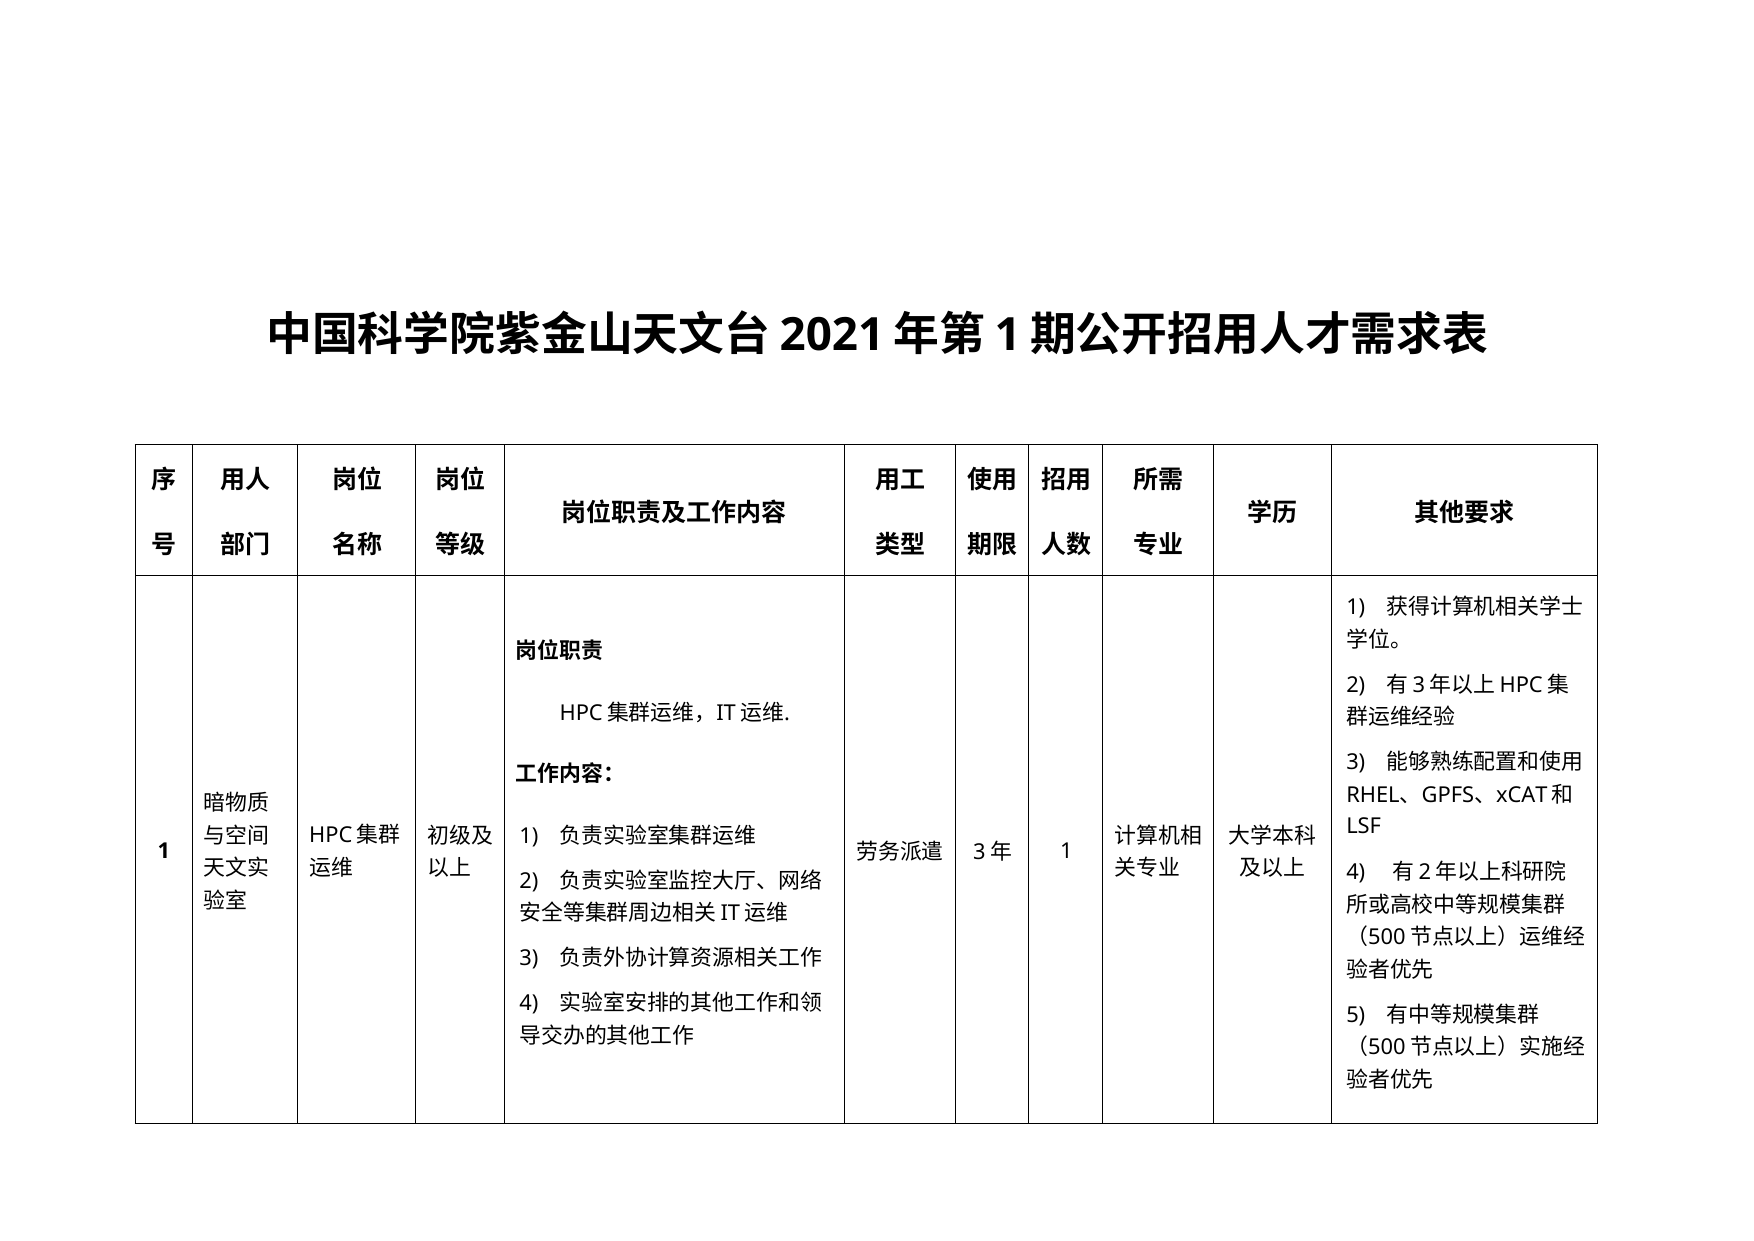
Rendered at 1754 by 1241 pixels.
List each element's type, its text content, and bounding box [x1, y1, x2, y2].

table_header 其他要求 [1332, 445, 1597, 575]
table_header 用工 类型 [845, 445, 955, 575]
table_cell 岗位职责 HPC集群运维，IT运维. 工作内容： 负责实验室集群运维 负责实验室监控大厅、网络安全等集群周边相关IT运维 负责外协计算资源相关工作 实验室安排的其他工作和领导交办的其他工作 [505, 576, 844, 1123]
table_header 所需 专业 [1103, 445, 1213, 575]
table_header 岗位 名称 [298, 445, 415, 575]
table_cell 3年 [956, 576, 1028, 1123]
table_cell 暗物质与空间天文实验室 [193, 576, 297, 1123]
table_header 序号 [136, 445, 192, 575]
table_cell HPC集群运维 [298, 576, 415, 1123]
table_cell 初级及以上 [416, 576, 504, 1123]
table_header 用人 部门 [193, 445, 297, 575]
table_cell 大学本科及以上 [1214, 576, 1331, 1123]
table_cell 1 [1029, 576, 1102, 1123]
table_header 岗位 等级 [416, 445, 504, 575]
table_cell 计算机相关专业 [1103, 576, 1213, 1123]
table_cell 劳务派遣 [845, 576, 955, 1123]
table_cell 获得计算机相关学士学位。 有3年以上HPC集群运维经验 能够熟练配置和使用RHEL、GPFS、xCAT和LSF 有2年以上科研院所或高校中等规模集群（500节点以上）运维经验者优先 有中等规模集群（500节点以上）实施经验者优先 [1332, 576, 1597, 1123]
text 中国科学院紫金山天文台2021年第1期公开招用人才需求表 [150, 282, 1604, 379]
table_cell 1 [136, 576, 192, 1123]
table_header 招用人数 [1029, 445, 1102, 575]
table_header 使用期限 [956, 445, 1028, 575]
table_header 岗位职责及工作内容 [505, 445, 844, 575]
table_header 学历 [1214, 445, 1331, 575]
